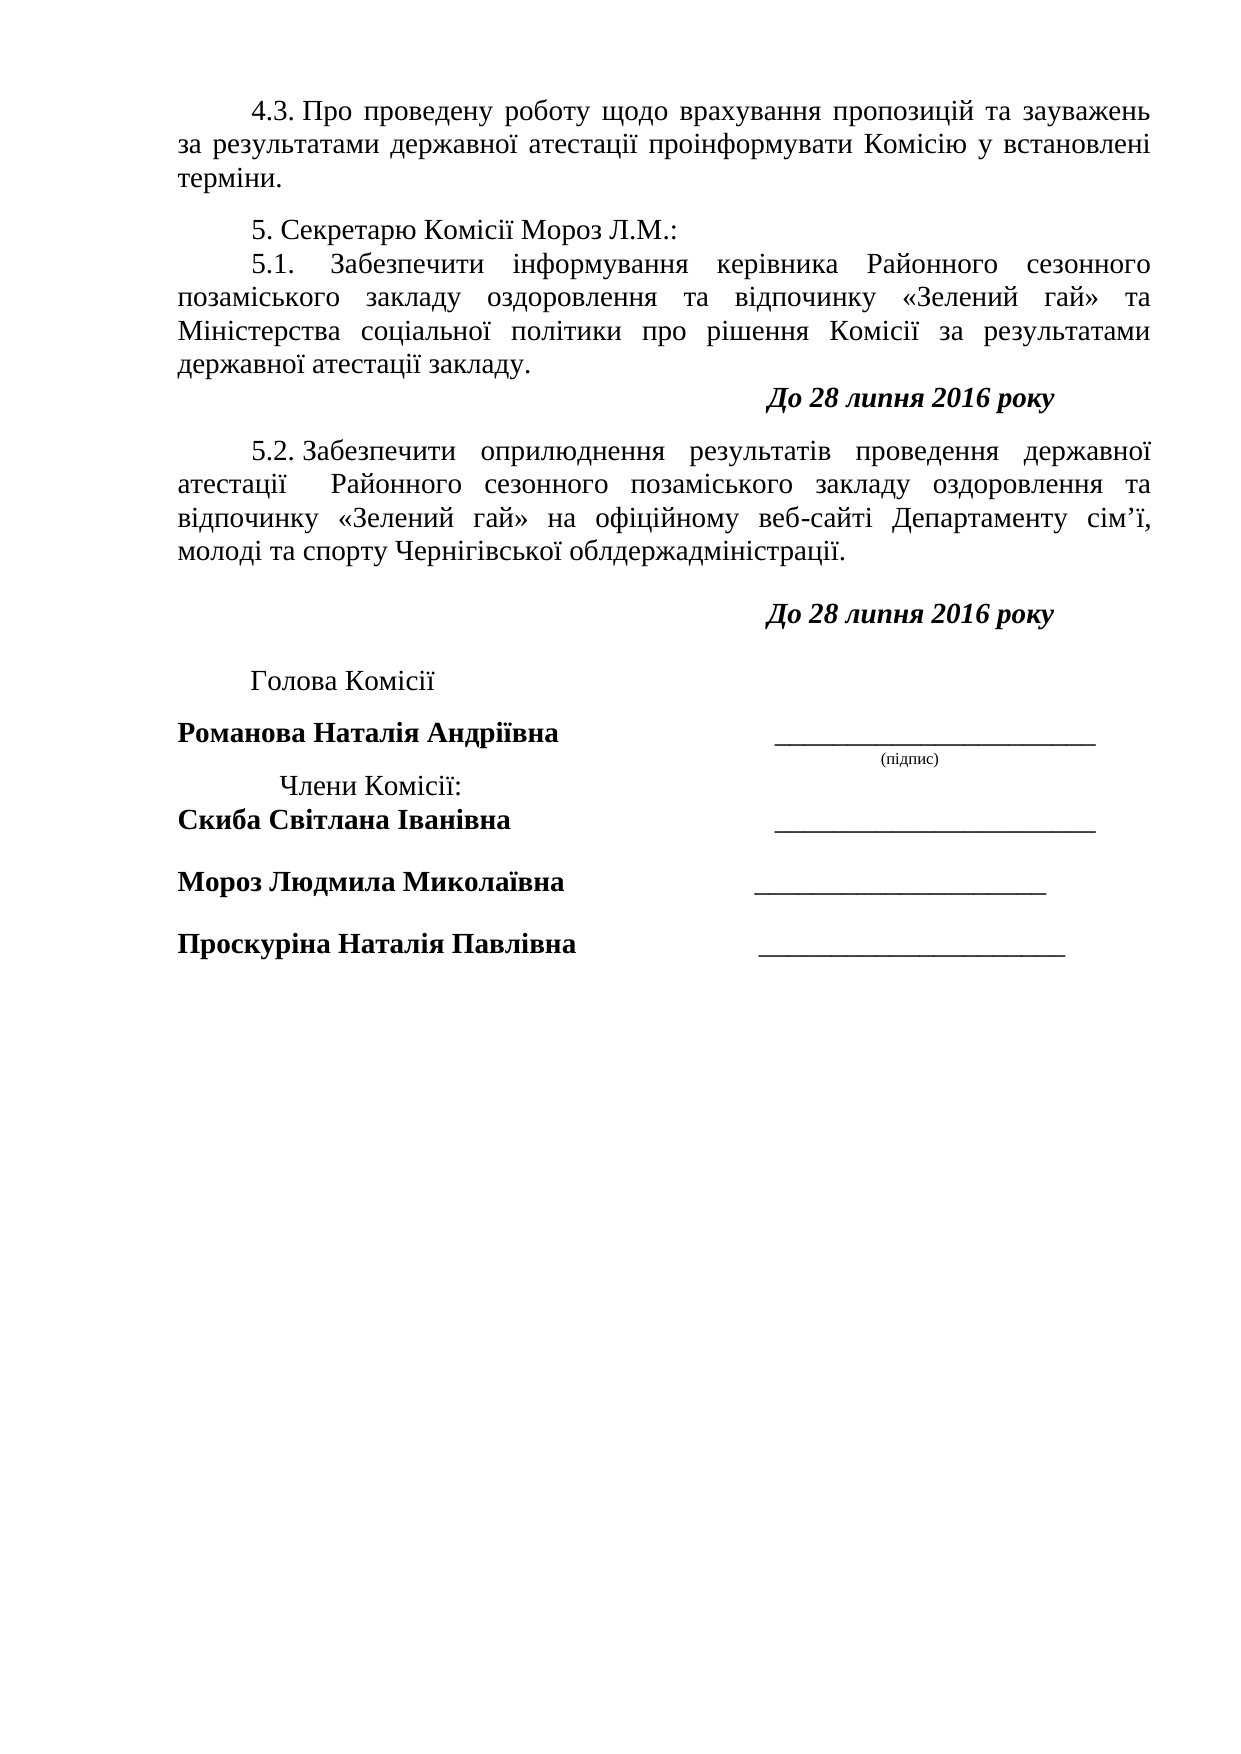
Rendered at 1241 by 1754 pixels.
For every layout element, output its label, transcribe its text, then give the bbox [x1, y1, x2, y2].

text Голова Комісії [177, 663, 1152, 696]
text Романова Наталія Андріївна ______________________ [177, 716, 1152, 749]
text 5.1. Забезпечити інформування керівника Районного сезонного позаміського закладу оздоровлення та відпочинку «Зелений гай» та Міністерства соціальної політики про рішення Комісії за результатами державної атестації закладу. [177, 246, 1152, 380]
text До 28 липня 2016 року [266, 596, 1152, 629]
text 5. Секретарю Комісії Мороз Л.М.: [251, 212, 1152, 246]
text До 28 липня 2016 року [177, 380, 1152, 414]
text 4.3. Про проведену роботу щодо врахування пропозицій та зауважень за результатами державної атестації проінформувати Комісію у встановлені терміни. [177, 93, 1152, 193]
text Мороз Людмила Миколаївна ____________________ [177, 864, 1152, 898]
text 5.2. Забезпечити оприлюднення результатів проведення державної атестації Районного сезонного позаміського закладу оздоровлення та відпочинку «Зелений гай» на офіційному веб-сайті Департаменту сім’ї, молоді та спорту Чернігівської облдержадміністрації. [177, 433, 1152, 567]
text Члени Комісії: [177, 768, 1152, 802]
text Проскуріна Наталія Павлівна _____________________ [177, 926, 1152, 960]
text Скиба Світлана Іванівна ______________________ [177, 802, 1152, 835]
text (підпис) [177, 749, 1152, 768]
